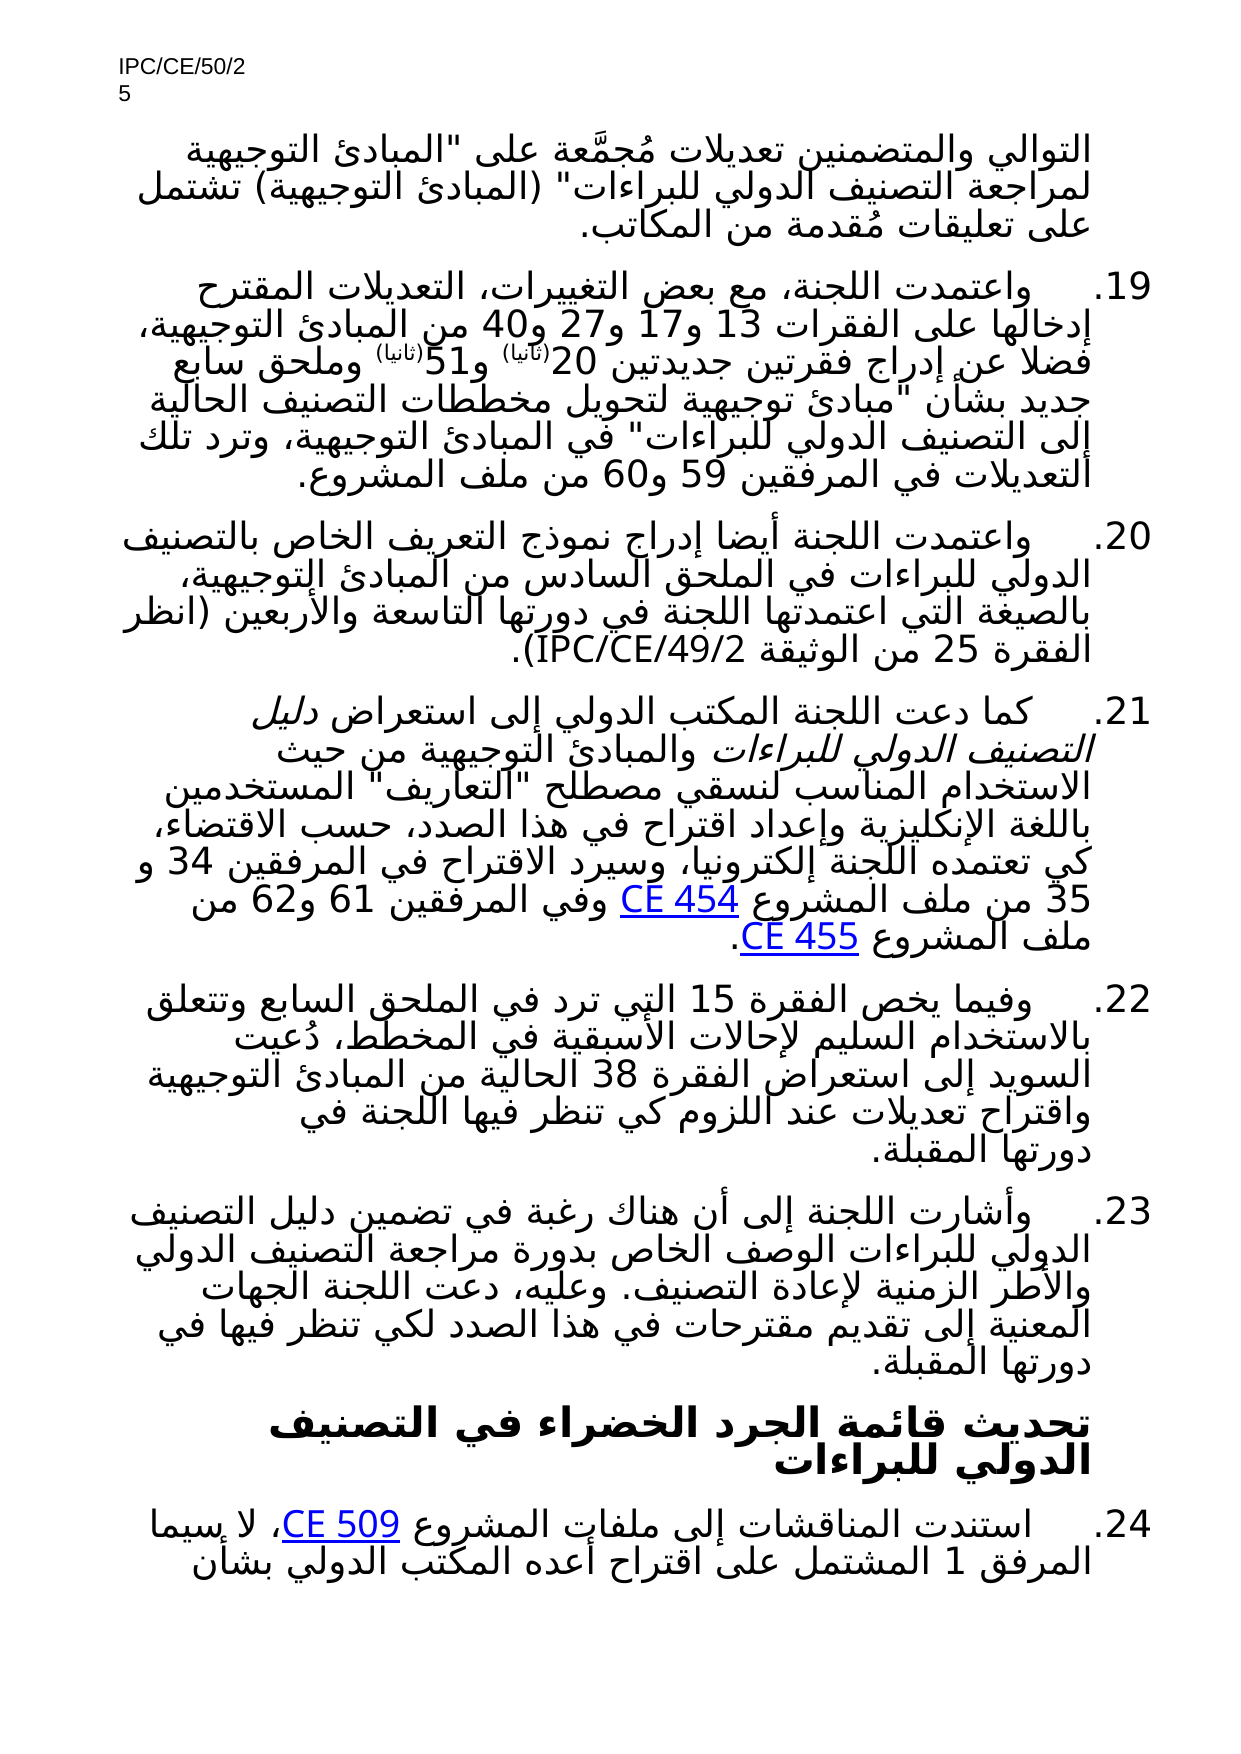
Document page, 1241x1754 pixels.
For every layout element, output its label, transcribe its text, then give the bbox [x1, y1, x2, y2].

text وأشارت اللجنة إلى أن هناك رغبة في تضمين دليل التصنيف الدولي للبراءات الوصف الخاص بدورة مراجعة التصنيف الدولي والأطر الزمنية لإعادة التصنيف. وعليه، دعت اللجنة الجهات المعنية إلى تقديم مقترحات في هذا الصدد لكي تنظر فيها في دورتها المقبلة. [118, 1195, 1092, 1382]
text وفيما يخص الفقرة 15 التي ترد في الملحق السابع وتتعلق بالاستخدام السليم لإحالات الأسبقية في المخطط، دُعيت السويد إلى استعراض الفقرة 38 الحالية من المبادئ التوجيهية واقتراح تعديلات عند اللزوم كي تنظر فيها اللجنة في دورتها المقبلة. [118, 982, 1092, 1170]
text واعتمدت اللجنة أيضا إدراج نموذج التعريف الخاص بالتصنيف الدولي للبراءات في الملحق السادس من المبادئ التوجيهية، بالصيغة التي اعتمدتها اللجنة في دورتها التاسعة والأربعين (انظر الفقرة 25 من الوثيقة IPC/CE/49/2). [118, 520, 1092, 670]
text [118, 1507, 1092, 1582]
text واعتمدت اللجنة، مع بعض التغييرات، التعديلات المقترح إدخالها على الفقرات 13 و17 و27 و40 من المبادئ التوجيهية، فضلا عن إدراج فقرتين جديدتين 20(ثانيا) و51(ثانيا) وملحق سابع جديد بشأن "مبادئ توجيهية لتحويل مخططات التصنيف الحالية إلى التصنيف الدولي للبراءات" في المبادئ التوجيهية، وترد تلك التعديلات في المرفقين 59 و60 من ملف المشروع. [118, 270, 1092, 495]
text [118, 132, 1092, 245]
text تحديث قائمة الجرد الخضراء في التصنيف الدولي للبراءات [118, 1407, 1092, 1482]
text كما دعت اللجنة المكتب الدولي إلى استعراض دليل التصنيف الدولي للبراءات والمبادئ التوجيهية من حيث الاستخدام المناسب لنسقي مصطلح "التعاريف" المستخدمين باللغة الإنكليزية وإعداد اقتراح في هذا الصدد، حسب الاقتضاء، كي تعتمده اللجنة إلكترونيا، وسيرد الاقتراح في المرفقين 34 و35 من ملف المشروع CE 454 وفي المرفقين 61 و62 من ملف المشروع CE 455. [118, 695, 1092, 957]
